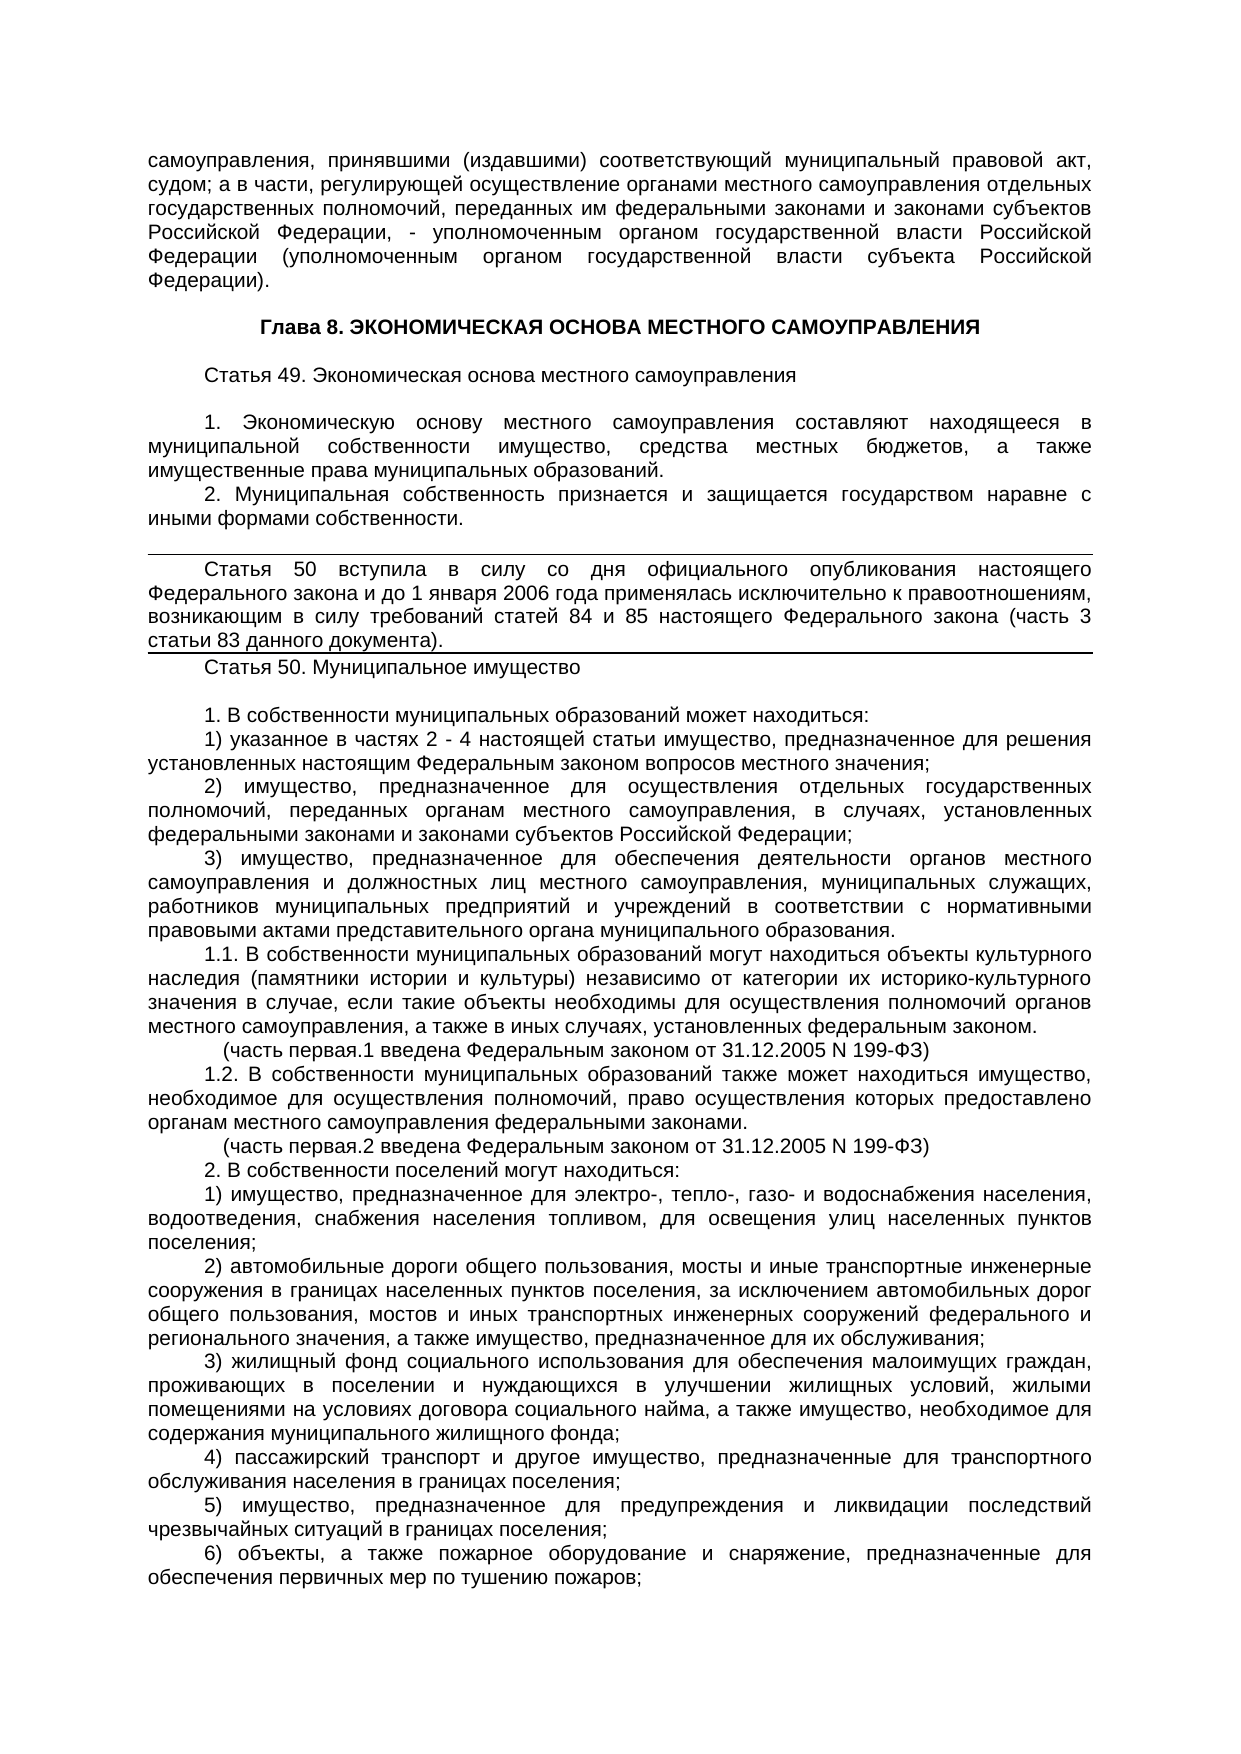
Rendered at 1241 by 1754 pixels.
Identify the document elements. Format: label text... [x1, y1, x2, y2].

text Статья 50 вступила в силу со дня официального опубликования настоящего Федерального закона и до 1 января 2006 года применялась исключительно к правоотношениям, возникающим в силу требований статей 84 и 85 настоящего Федерального закона (часть 3 статьи 83 данного документа). [148, 556, 1093, 652]
text 2. В собственности поселений могут находиться: [148, 1158, 1093, 1182]
text (часть первая.1 введена Федеральным законом от 31.12.2005 N 199-ФЗ) [148, 1038, 1093, 1062]
text 1. Экономическую основу местного самоуправления составляют находящееся в муниципальной собственности имущество, средства местных бюджетов, а также имущественные права муниципальных образований. [148, 410, 1093, 482]
text 1. В собственности муниципальных образований может находиться: [148, 702, 1093, 726]
text 2) автомобильные дороги общего пользования, мосты и иные транспортные инженерные сооружения в границах населенных пунктов поселения, за исключением автомобильных дорог общего пользования, мостов и иных транспортных инженерных сооружений федерального и регионального значения, а также имущество, предназначенное для их обслуживания; [148, 1253, 1093, 1349]
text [148, 148, 1093, 291]
text 1) указанное в частях 2 - 4 настоящей статьи имущество, предназначенное для решения установленных настоящим Федеральным законом вопросов местного значения; [148, 726, 1093, 774]
text Статья 50. Муниципальное имущество [148, 655, 1093, 679]
text 3) жилищный фонд социального использования для обеспечения малоимущих граждан, проживающих в поселении и нуждающихся в улучшении жилищных условий, жилыми помещениями на условиях договора социального найма, а также имущество, необходимое для содержания муниципального жилищного фонда; [148, 1349, 1093, 1445]
text (часть первая.2 введена Федеральным законом от 31.12.2005 N 199-ФЗ) [148, 1134, 1093, 1158]
text 5) имущество, предназначенное для предупреждения и ликвидации последствий чрезвычайных ситуаций в границах поселения; [148, 1493, 1093, 1541]
text 1) имущество, предназначенное для электро-, тепло-, газо- и водоснабжения населения, водоотведения, снабжения населения топливом, для освещения улиц населенных пунктов поселения; [148, 1182, 1093, 1253]
text 1.1. В собственности муниципальных образований могут находиться объекты культурного наследия (памятники истории и культуры) независимо от категории их историко-культурного значения в случае, если такие объекты необходимы для осуществления полномочий органов местного самоуправления, а также в иных случаях, установленных федеральным законом. [148, 942, 1093, 1038]
text 3) имущество, предназначенное для обеспечения деятельности органов местного самоуправления и должностных лиц местного самоуправления, муниципальных служащих, работников муниципальных предприятий и учреждений в соответствии с нормативными правовыми актами представительного органа муниципального образования. [148, 846, 1093, 942]
text 4) пассажирский транспорт и другое имущество, предназначенные для транспортного обслуживания населения в границах поселения; [148, 1445, 1093, 1493]
text 2. Муниципальная собственность признается и защищается государством наравне с иными формами собственности. [148, 482, 1093, 530]
title Глава 8. ЭКОНОМИЧЕСКАЯ ОСНОВА МЕСТНОГО САМОУПРАВЛЕНИЯ [148, 315, 1093, 339]
text 6) объекты, а также пожарное оборудование и снаряжение, предназначенные для обеспечения первичных мер по тушению пожаров; [148, 1541, 1093, 1589]
text 2) имущество, предназначенное для осуществления отдельных государственных полномочий, переданных органам местного самоуправления, в случаях, установленных федеральными законами и законами субъектов Российской Федерации; [148, 774, 1093, 846]
text Статья 49. Экономическая основа местного самоуправления [148, 363, 1093, 387]
text 1.2. В собственности муниципальных образований также может находиться имущество, необходимое для осуществления полномочий, право осуществления которых предоставлено органам местного самоуправления федеральными законами. [148, 1062, 1093, 1134]
